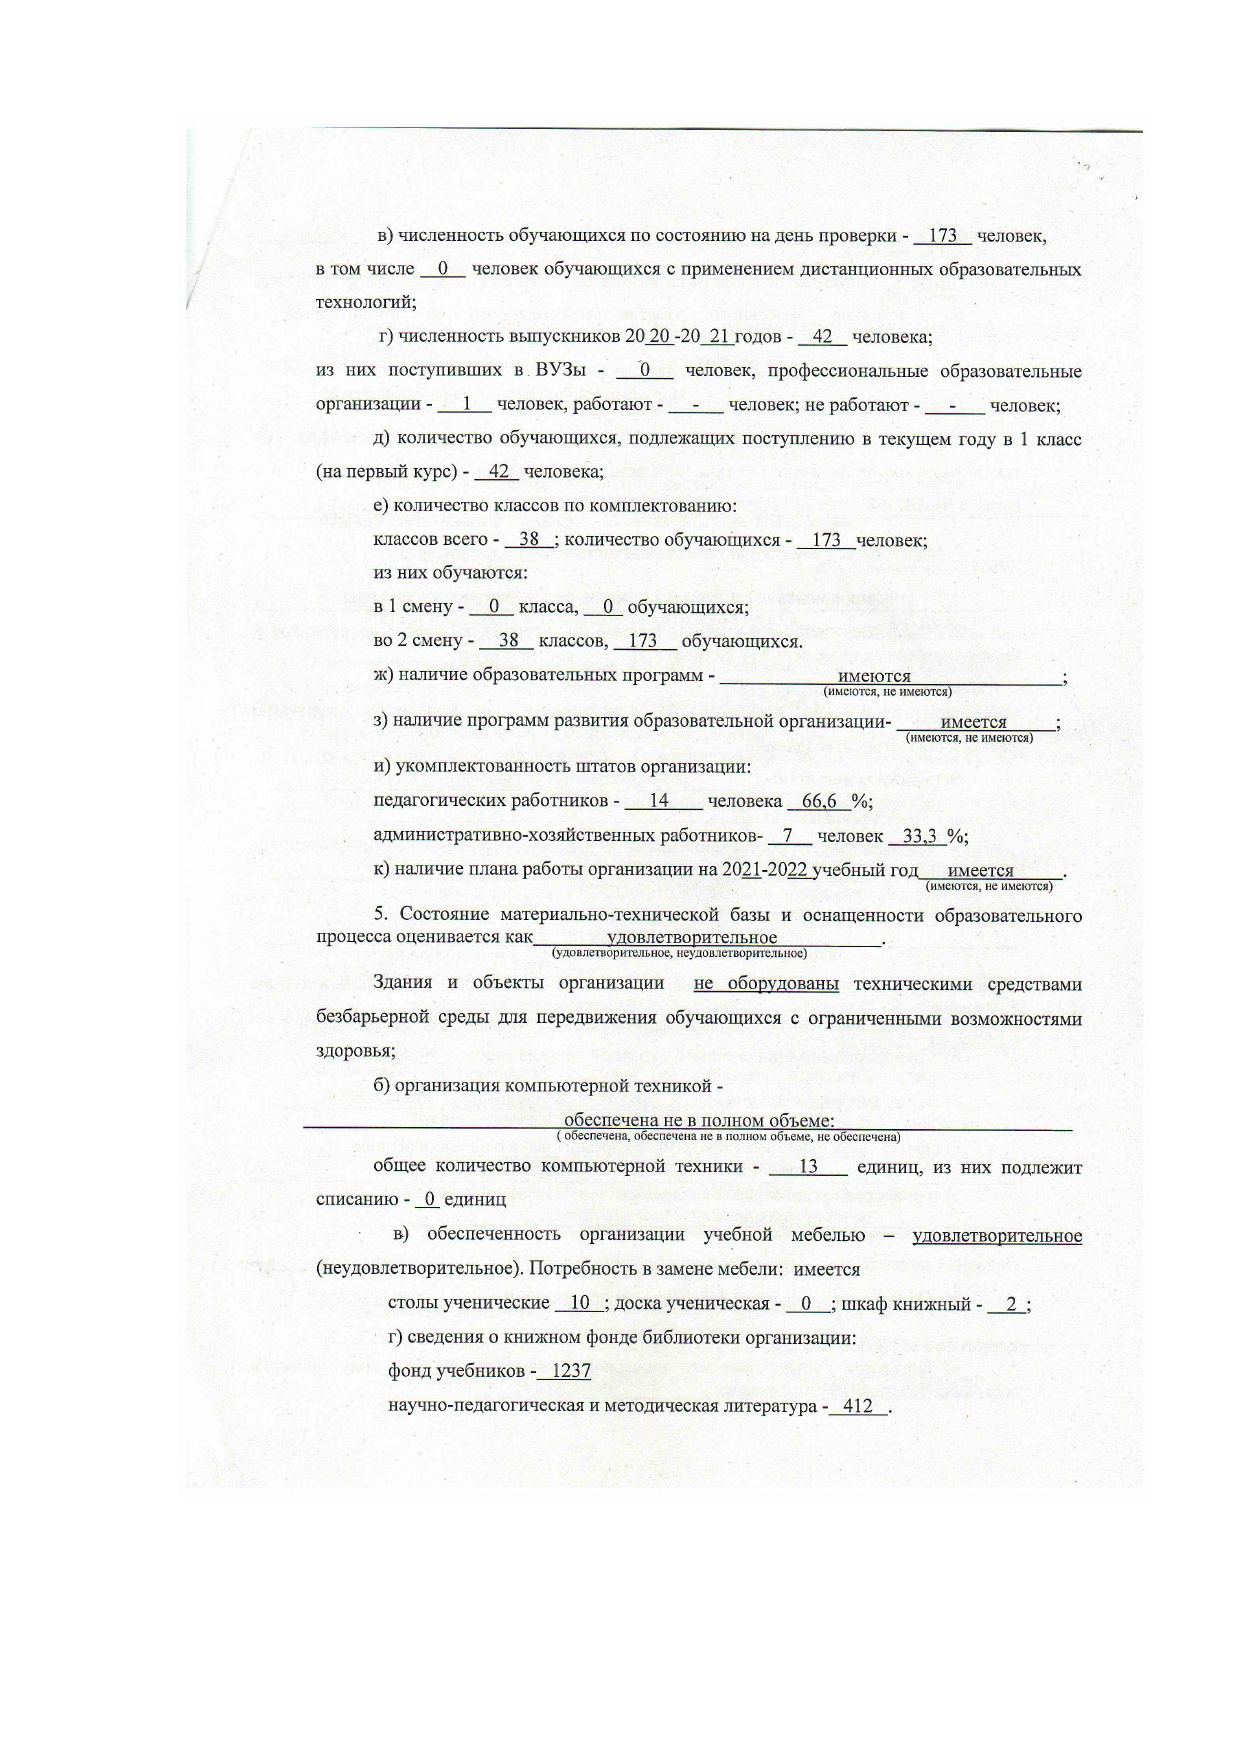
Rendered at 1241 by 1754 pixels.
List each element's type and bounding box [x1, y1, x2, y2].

picture [177, 118, 1152, 1497]
